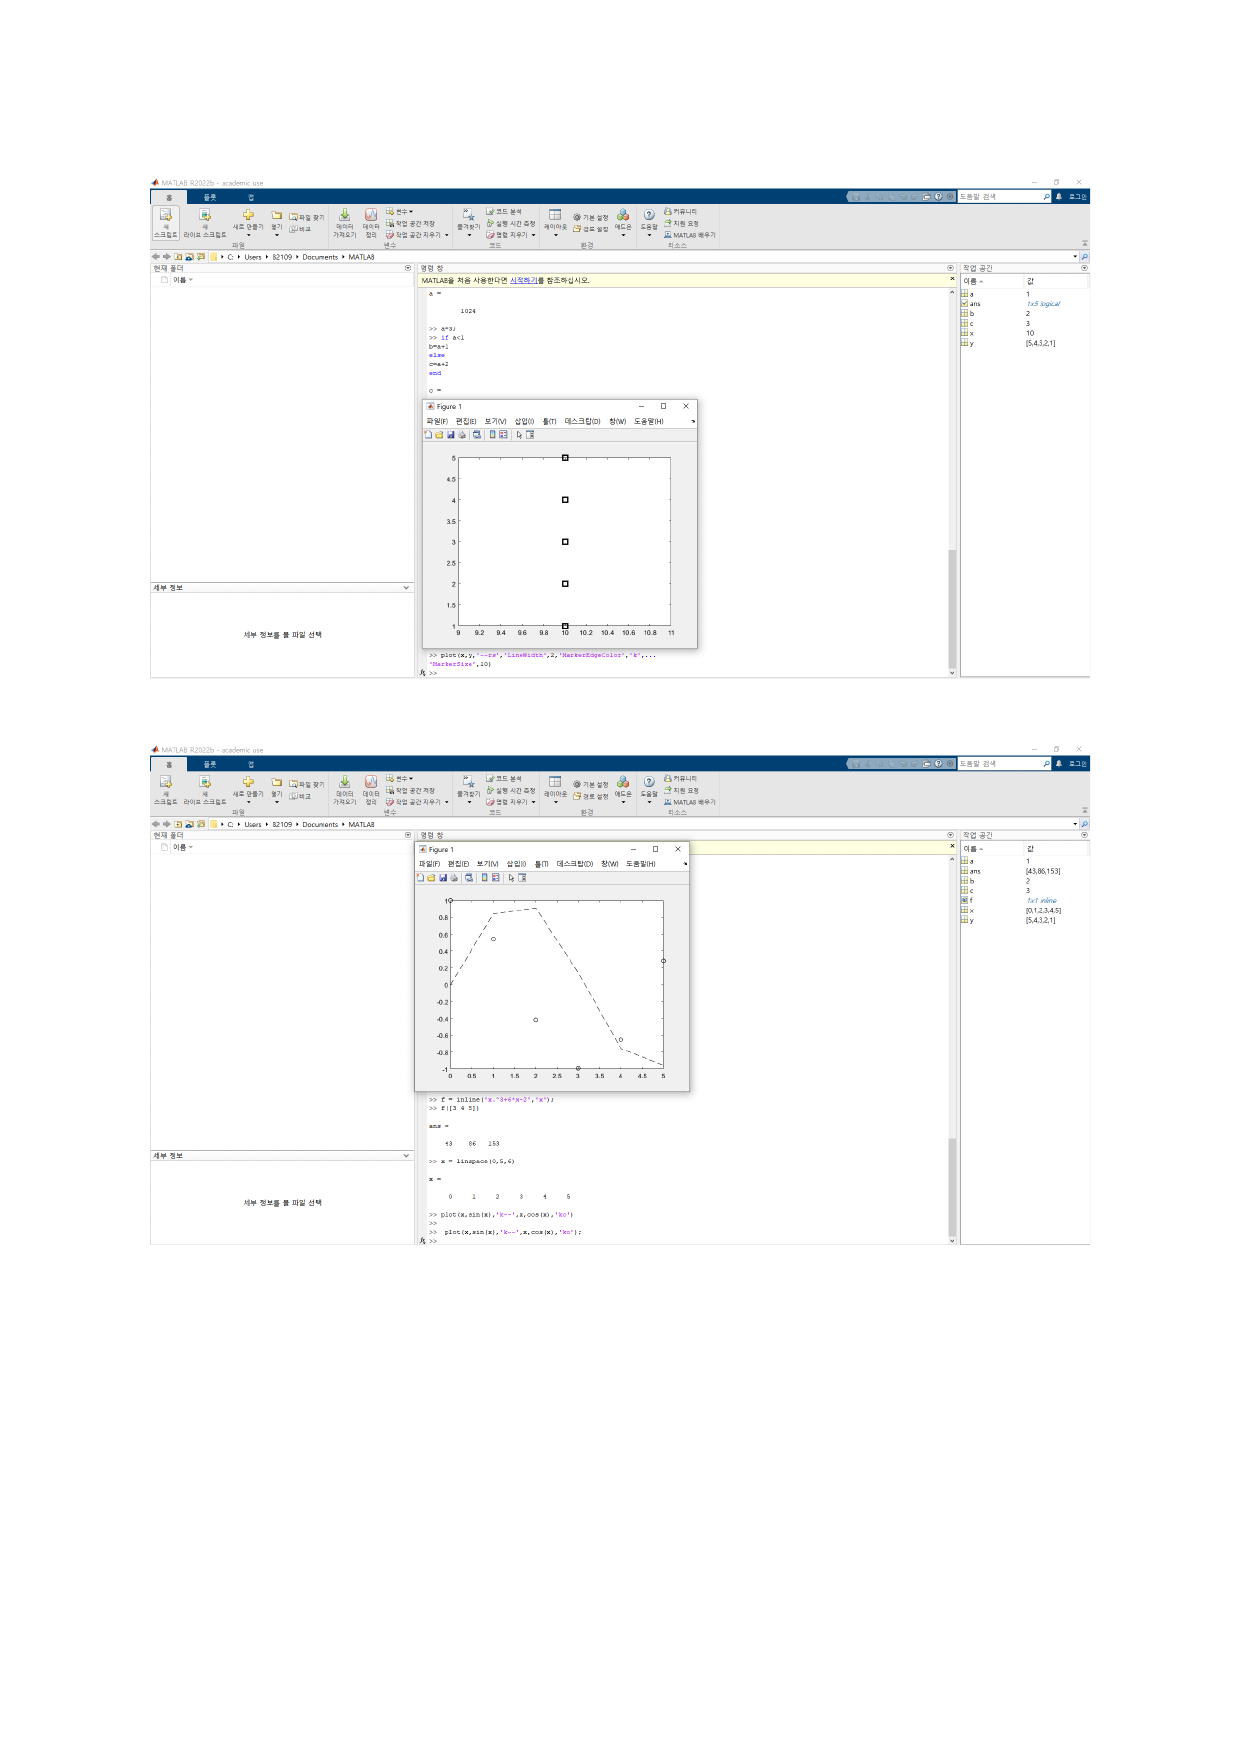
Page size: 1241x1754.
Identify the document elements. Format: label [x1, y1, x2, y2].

picture [150, 177, 1091, 679]
picture [150, 744, 1091, 1245]
